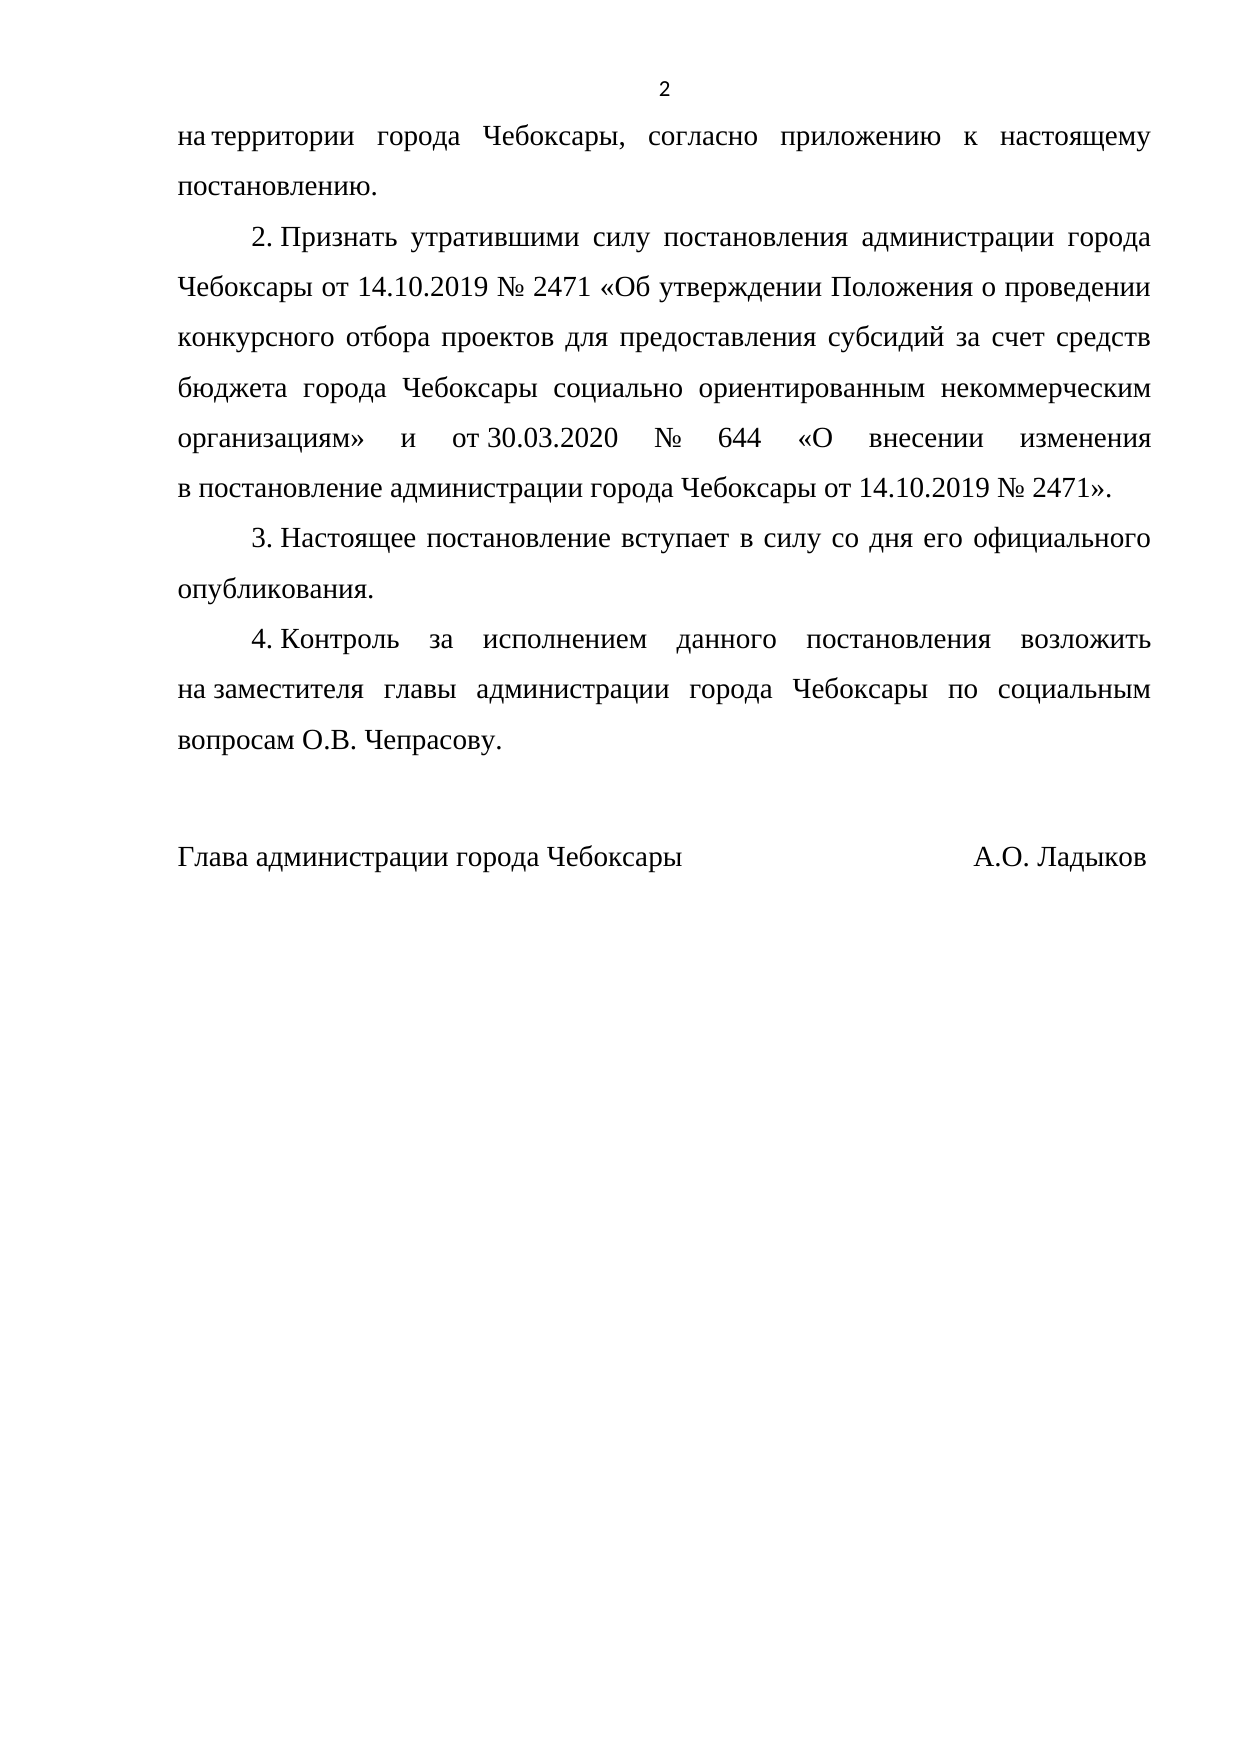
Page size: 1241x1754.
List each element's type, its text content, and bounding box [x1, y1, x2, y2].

text 2. Признать утратившими силу постановления администрации города Чебоксары от 14.10.2019 № 2471 «Об утверждении Положения о проведении конкурсного отбора проектов для предоставления субсидий за счет средств бюджета города Чебоксары социально ориентированным некоммерческим организациям» и от 30.03.2020 № 644 «О внесении изменения в постановление администрации города Чебоксары от 14.10.2019 № 2471». [177, 219, 1152, 504]
text 3. Настоящее постановление вступает в силу со дня его официального опубликования. [177, 521, 1152, 604]
text Глава администрации города Чебоксары А.О. Ладыков [177, 839, 1152, 873]
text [177, 118, 1152, 202]
text 4. Контроль за исполнением данного постановления возложить на заместителя главы администрации города Чебоксары по социальным вопросам О.В. Чепрасову. [177, 621, 1152, 755]
